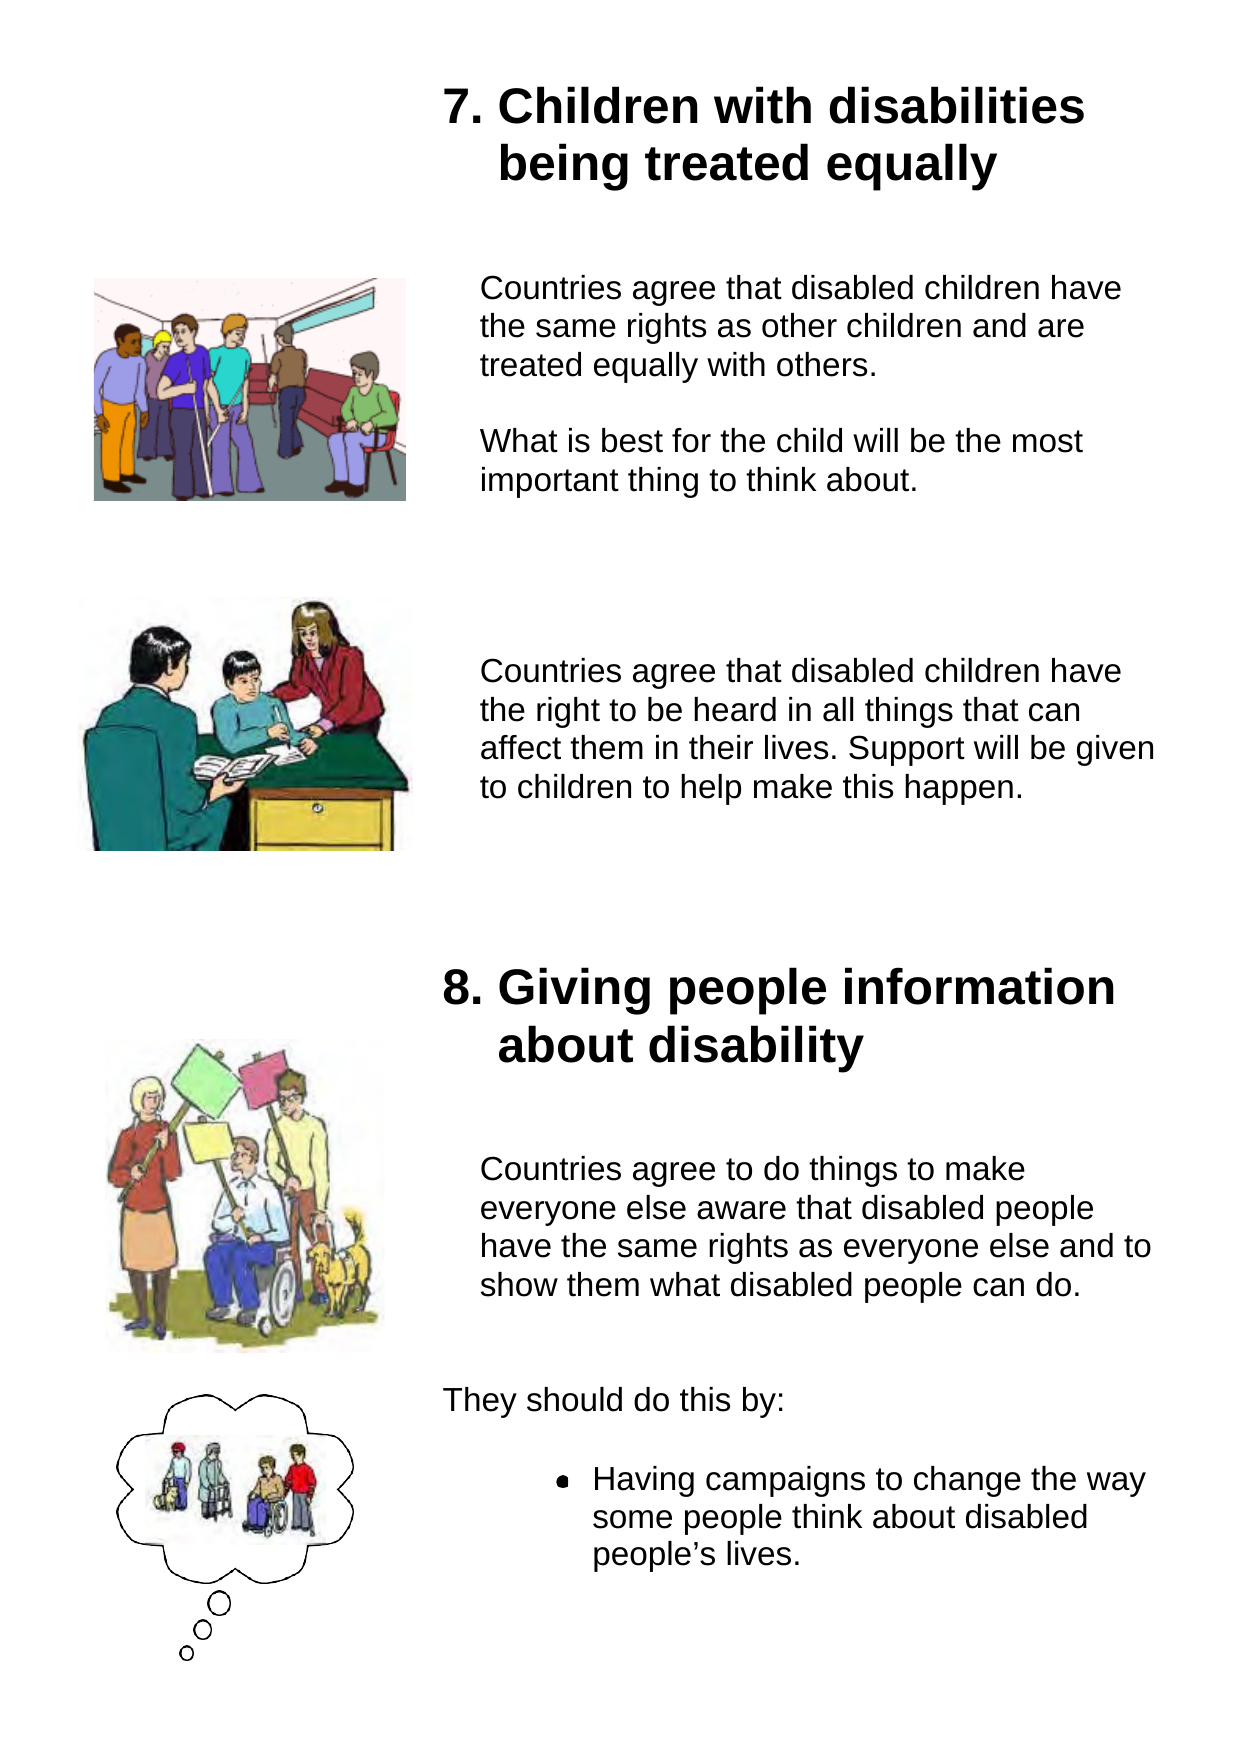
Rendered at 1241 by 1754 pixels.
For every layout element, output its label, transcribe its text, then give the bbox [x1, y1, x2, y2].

picture [105, 1039, 385, 1353]
text Countries agree that disabled children have the right to be heard in all things that can affect them in their lives. Support will be given to children to help make this happen. [479, 651, 1158, 805]
picture [116, 1394, 354, 1584]
text Countries agree that disabled children have the same rights as other children and are treated equally with others. [479, 268, 1124, 383]
subtitle Giving people information about disability [442, 958, 1117, 1073]
picture [556, 1475, 569, 1488]
picture [207, 1590, 231, 1616]
text What is best for the child will be the most important thing to think about. [479, 421, 1124, 498]
text Having campaigns to change the way some people think about disabled people’s lives. [592, 1460, 1148, 1573]
picture [77, 597, 413, 851]
picture [193, 1619, 212, 1640]
text They should do this by: [441, 1379, 787, 1418]
subtitle Children with disabilities being treated equally [442, 76, 1087, 191]
text Countries agree to do things to make everyone else aware that disabled people have the same rights as everyone else and to show them what disabled people can do. [479, 1149, 1154, 1303]
picture [179, 1645, 194, 1661]
picture [93, 278, 406, 501]
